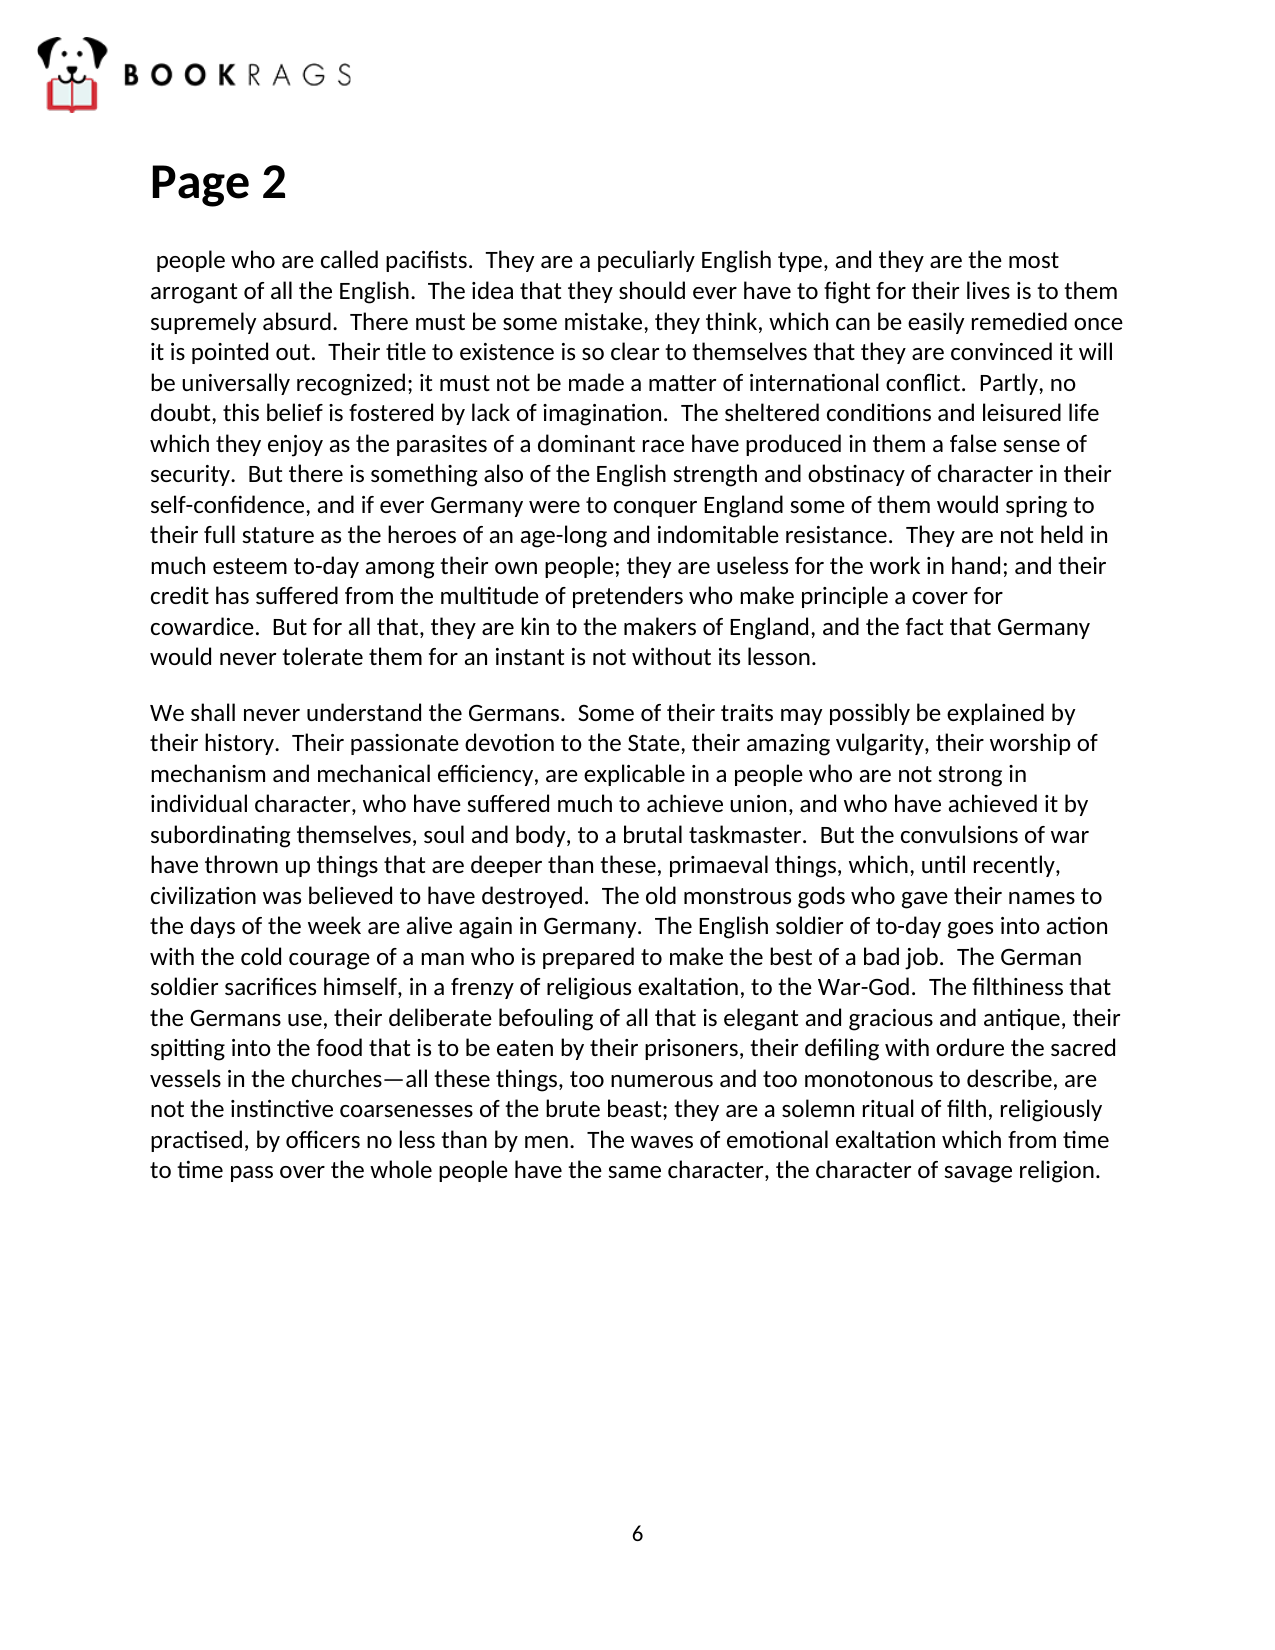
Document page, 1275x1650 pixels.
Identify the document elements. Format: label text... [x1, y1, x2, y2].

text We shall never understand the Germans. Some of their traits may possibly be explained by their history. Their passionate devotion to the State, their amazing vulgarity, their worship of mechanism and mechanical efficiency, are explicable in a people who are not strong in individual character, who have suffered much to achieve union, and who have achieved it by subordinating themselves, soul and body, to a brutal taskmaster. But the convulsions of war have thrown up things that are deeper than these, primaeval things, which, until recently, civilization was believed to have destroyed. The old monstrous gods who gave their names to the days of the week are alive again in Germany. The English soldier of to-day goes into action with the cold courage of a man who is prepared to make the best of a bad job. The German soldier sacrifices himself, in a frenzy of religious exaltation, to the War-God. The filthiness that the Germans use, their deliberate befouling of all that is elegant and gracious and antique, their spitting into the food that is to be eaten by their prisoners, their defiling with ordure the sacred vessels in the churches—­all these things, too numerous and too monotonous to describe, are not the instinctive coarsenesses of the brute beast; they are a solemn ritual of filth, religiously practised, by officers no less than by men. The waves of emotional exaltation which from time to time pass over the whole people have the same character, the character of savage religion. [150, 697, 1125, 1185]
picture [37, 37, 351, 113]
text Page 2 [150, 150, 1125, 211]
text people who are called pacifists. They are a peculiarly English type, and they are the most arrogant of all the English. The idea that they should ever have to fight for their lives is to them supremely absurd. There must be some mistake, they think, which can be easily remedied once it is pointed out. Their title to existence is so clear to themselves that they are convinced it will be universally recognized; it must not be made a matter of international conflict. Partly, no doubt, this belief is fostered by lack of imagination. The sheltered conditions and leisured life which they enjoy as the parasites of a dominant race have produced in them a false sense of security. But there is something also of the English strength and obstinacy of character in their self-confidence, and if ever Germany were to conquer England some of them would spring to their full stature as the heroes of an age-long and indomitable resistance. They are not held in much esteem to-day among their own people; they are useless for the work in hand; and their credit has suffered from the multitude of pretenders who make principle a cover for cowardice. But for all that, they are kin to the makers of England, and the fact that Germany would never tolerate them for an instant is not without its lesson. [150, 244, 1125, 672]
